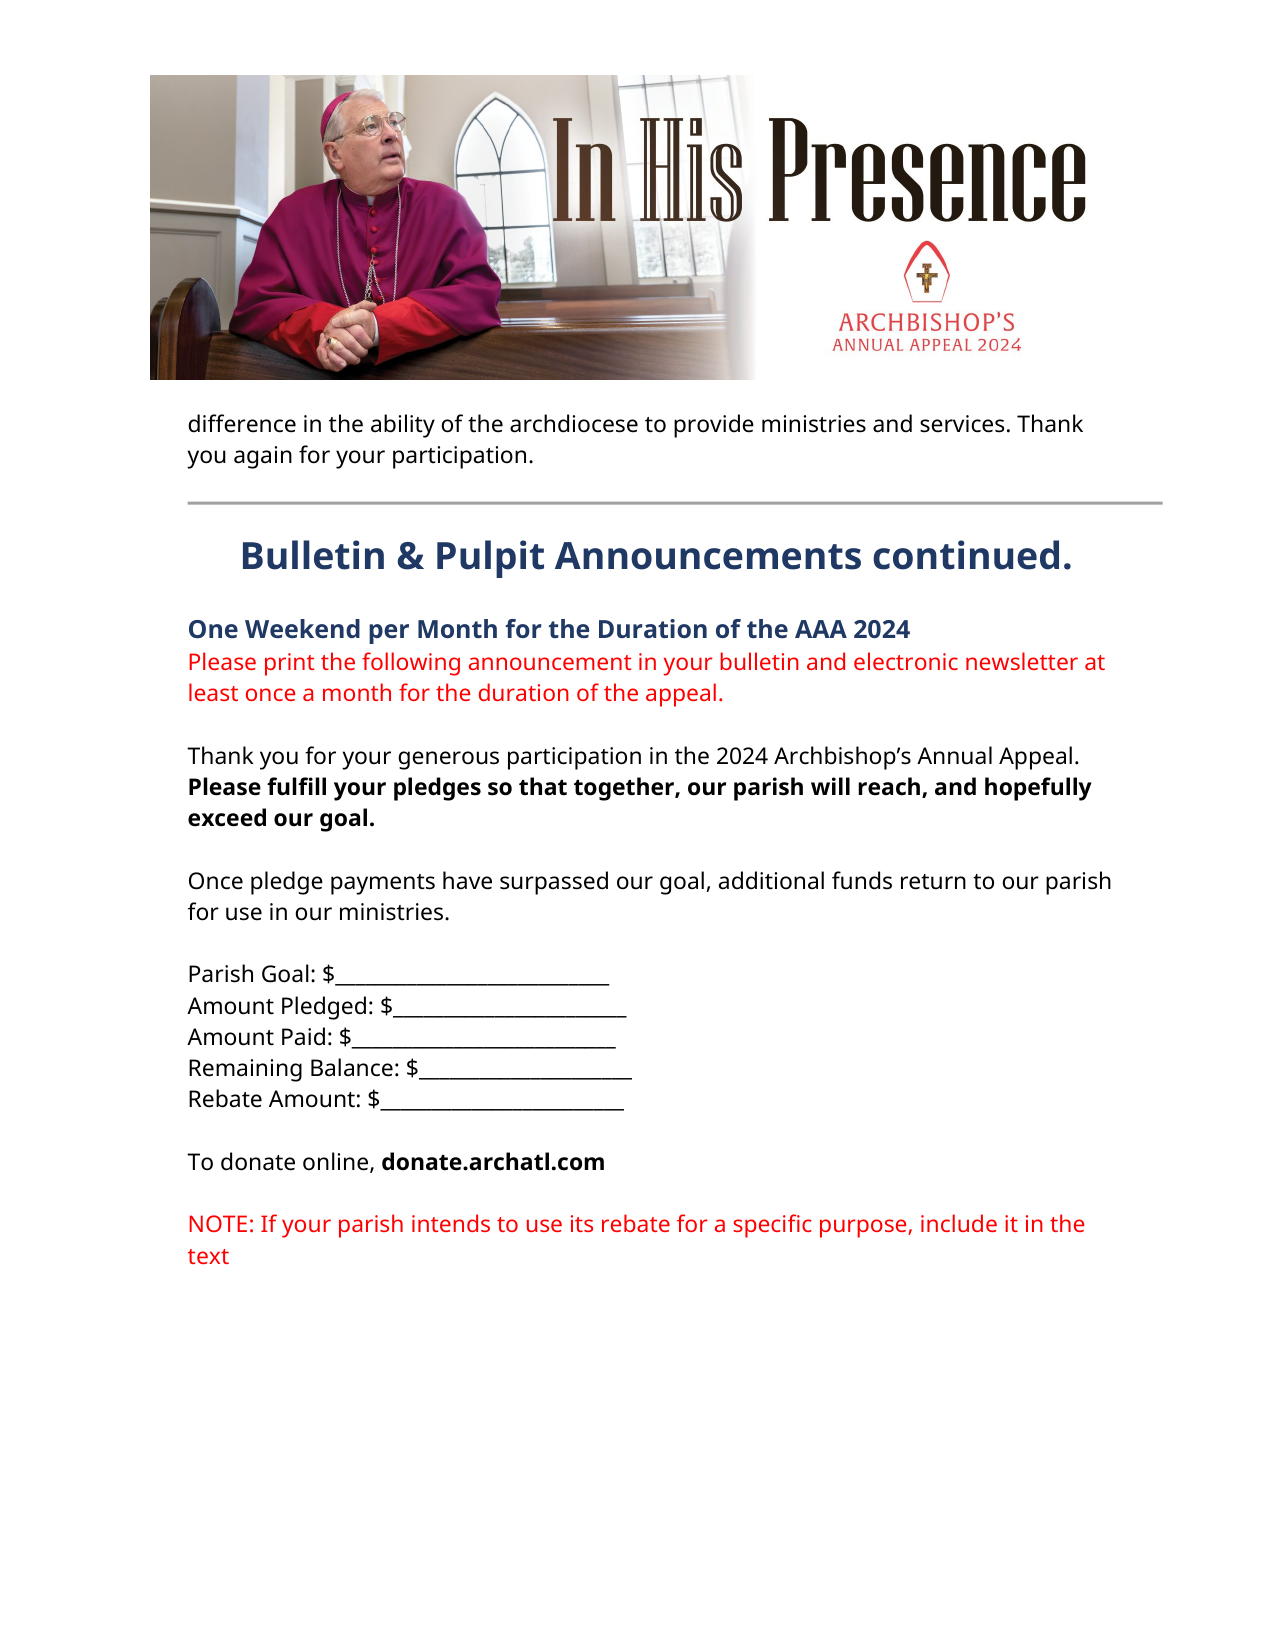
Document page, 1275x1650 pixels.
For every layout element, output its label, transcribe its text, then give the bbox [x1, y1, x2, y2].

text To donate online, donate.archatl.com [187, 1146, 1125, 1177]
text Amount Pledged: $_______________________ [187, 990, 1125, 1021]
text NOTE: If your parish intends to use its rebate for a specific purpose, include it in the text [187, 1208, 1125, 1271]
text Amount Paid: $__________________________ [187, 1021, 1125, 1052]
text Bulletin & Pulpit Announcements continued. [187, 529, 1125, 581]
text Once pledge payments have surpassed our goal, additional funds return to our parish for use in our ministries. [187, 865, 1125, 927]
text Thank you for your generous participation in the 2024 Archbishop’s Annual Appeal. Please fulfill your pledges so that together, our parish will reach, and hopefully exceed our goal. [187, 740, 1125, 833]
text Please print the following announcement in your bulletin and electronic newsletter at least once a month for the duration of the appeal. [187, 646, 1125, 708]
text Remaining Balance: $_____________________ [187, 1052, 1125, 1083]
text Rebate Amount: $________________________ [187, 1083, 1125, 1115]
text Parish Goal: $___________________________ [187, 958, 1125, 990]
text One Weekend per Month for the Duration of the AAA 2024 [187, 612, 1125, 646]
picture [150, 75, 1125, 380]
